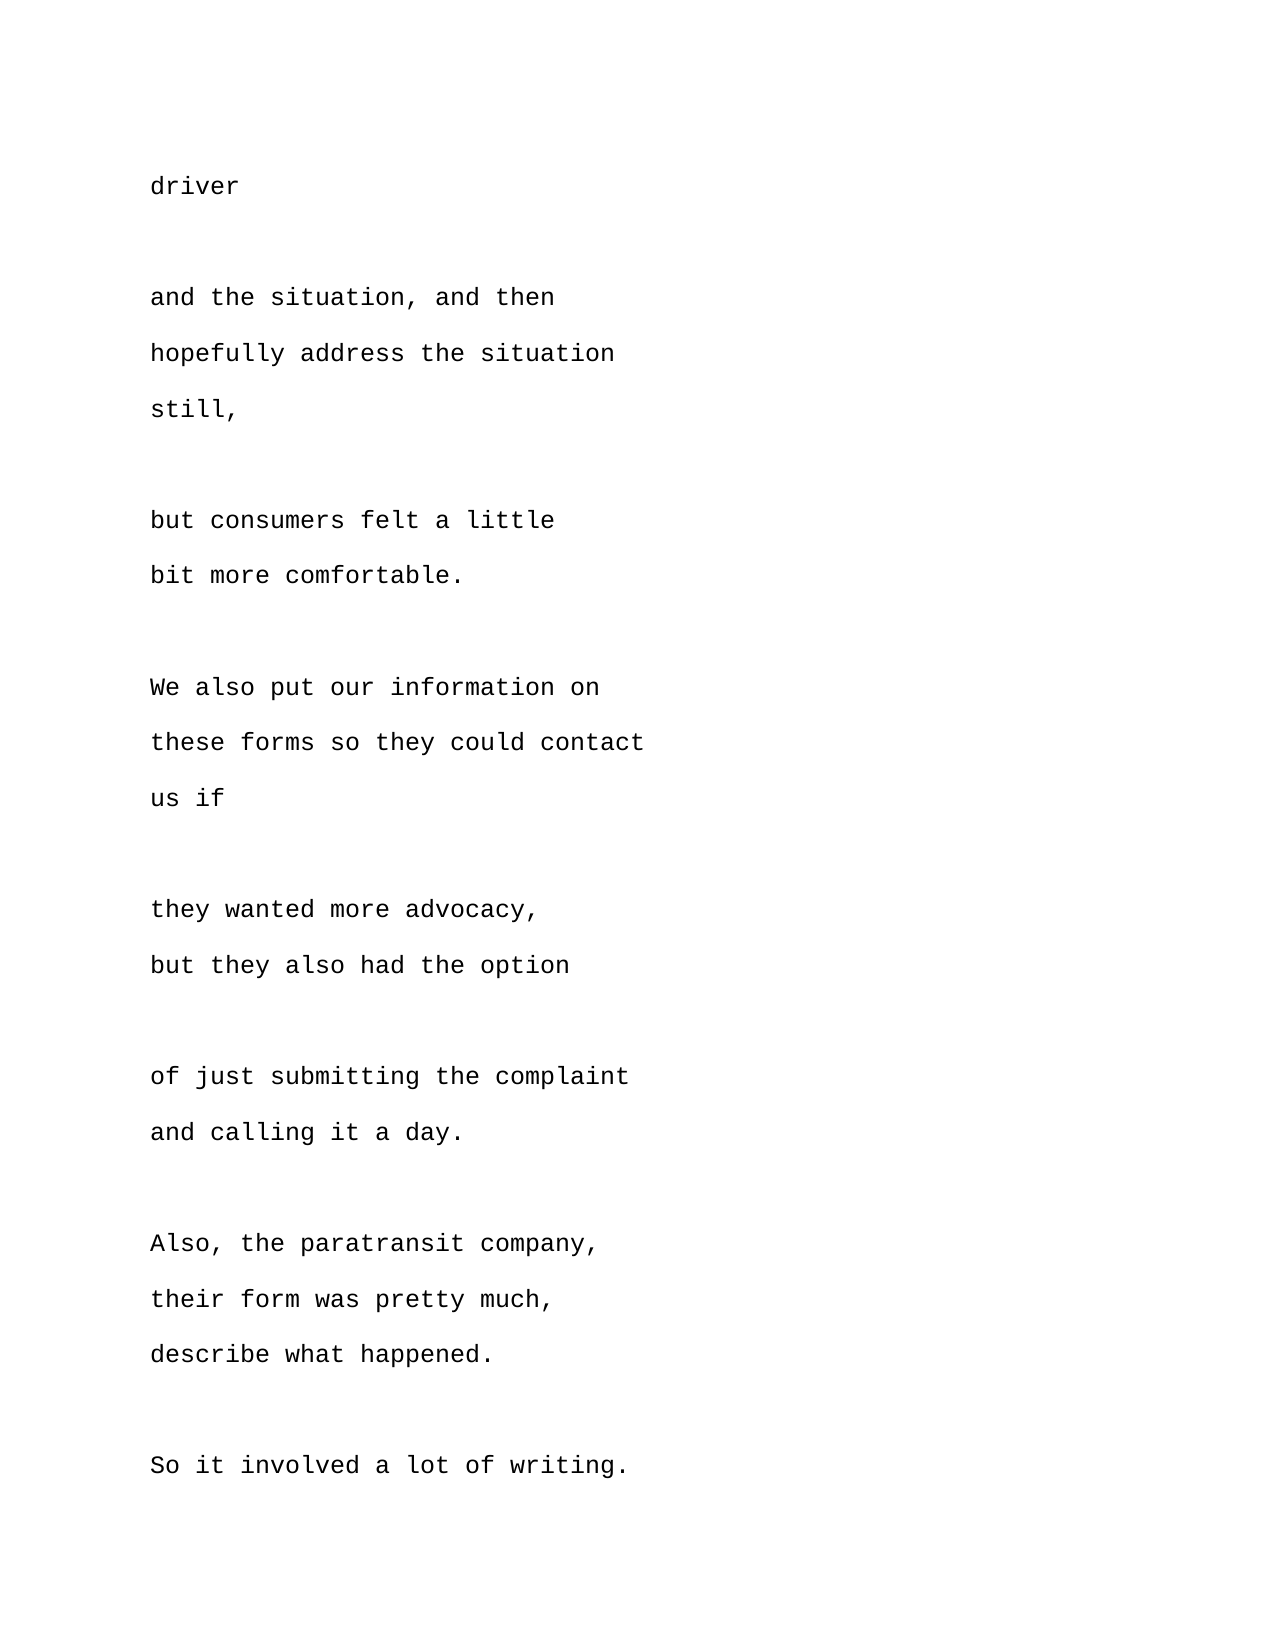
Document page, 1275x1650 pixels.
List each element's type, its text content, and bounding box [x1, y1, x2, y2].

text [150, 150, 671, 206]
text So it involved a lot of writing. [150, 1429, 671, 1485]
text and calling it a day. [150, 1096, 671, 1151]
text bit more comfortable. [150, 539, 671, 595]
text of just submitting the complaint [150, 1040, 671, 1096]
text We also put our information on these forms so they could contact us if [150, 651, 671, 817]
text Also, the paratransit company, [150, 1207, 671, 1262]
text they wanted more advocacy, [150, 873, 671, 929]
text but they also had the option [150, 929, 671, 984]
text but consumers felt a little [150, 484, 671, 539]
text and the situation, and then hopefully address the situation still, [150, 261, 671, 428]
text describe what happened. [150, 1318, 671, 1374]
text their form was pretty much, [150, 1262, 671, 1318]
